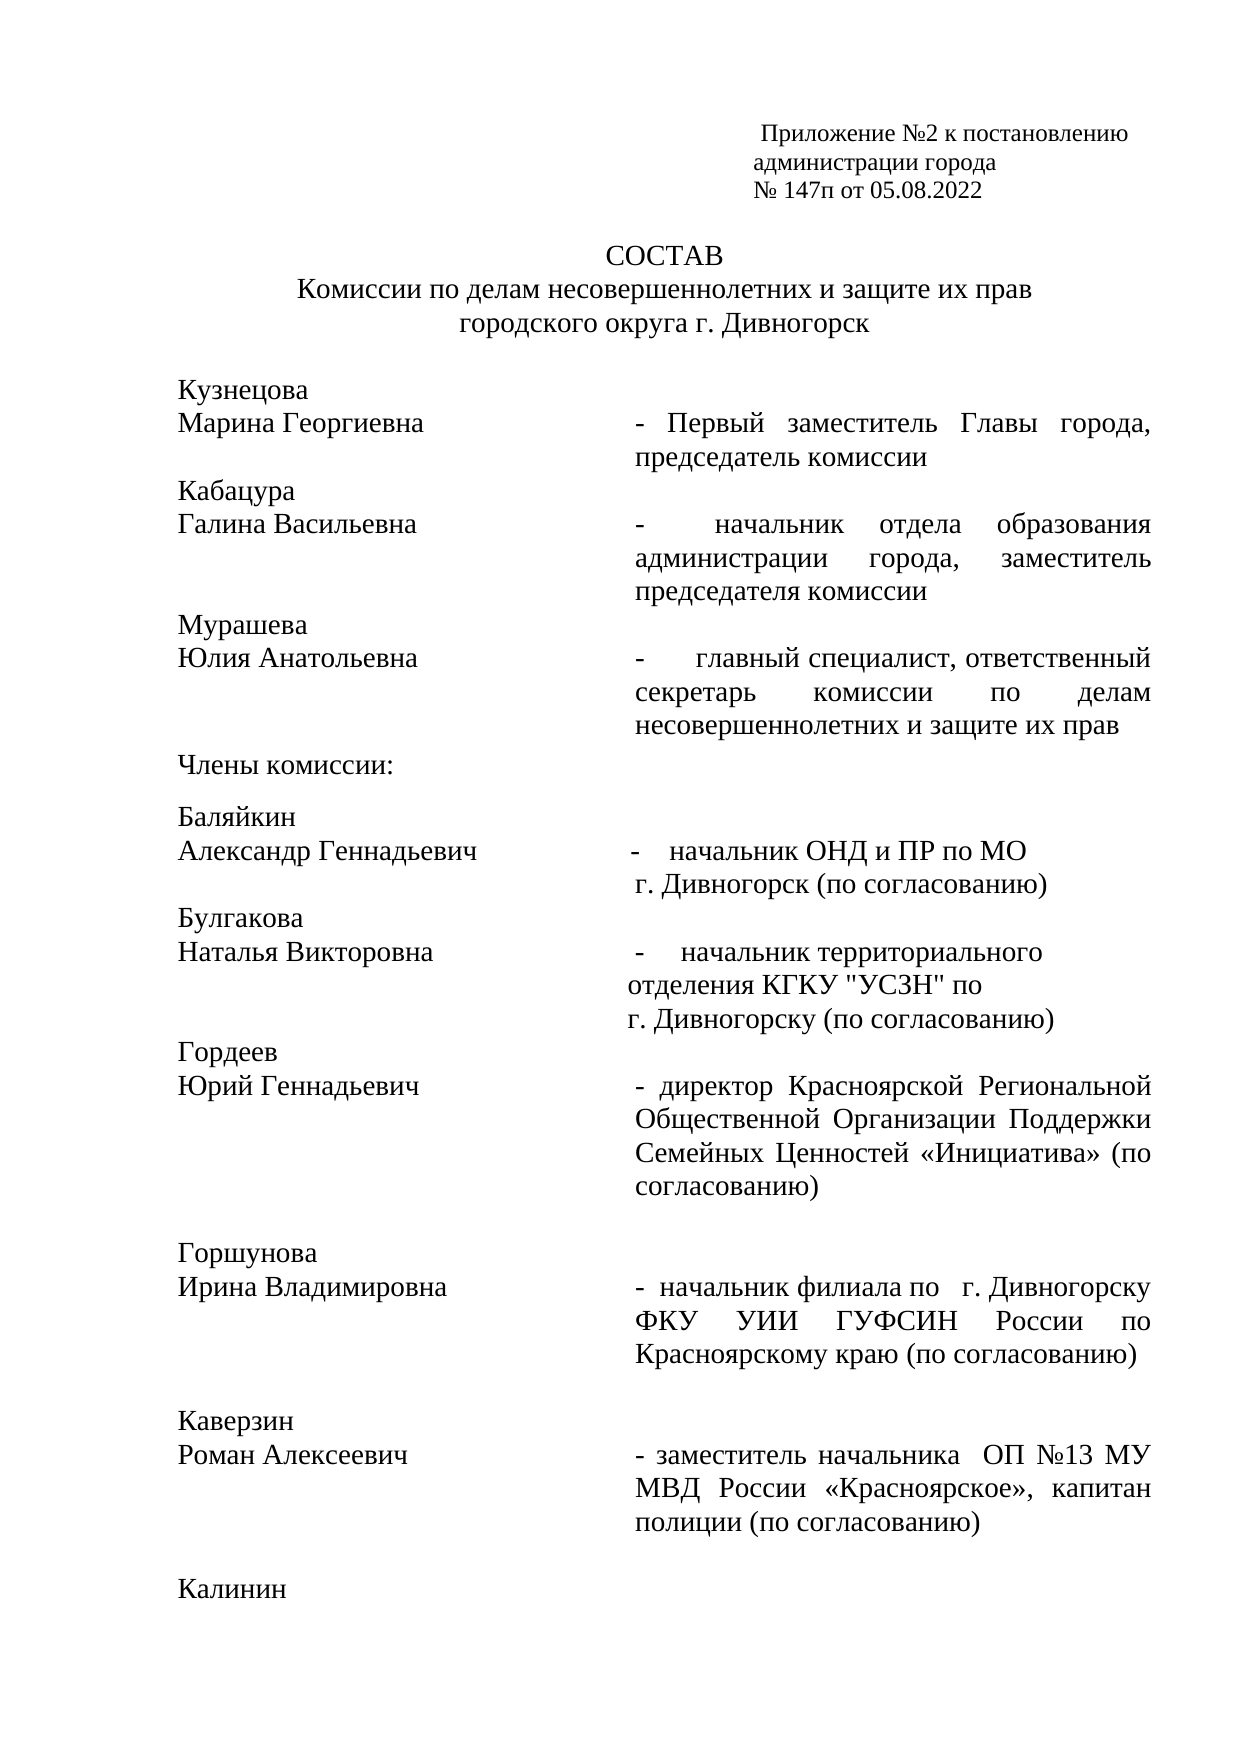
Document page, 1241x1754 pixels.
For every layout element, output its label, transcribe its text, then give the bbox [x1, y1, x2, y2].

text СОСТАВ [177, 238, 1152, 271]
text Горшунова [177, 1236, 1152, 1269]
text Баляйкин [177, 799, 1152, 833]
text Ирина Владимировна - начальник филиала по г. Дивногорску ФКУ УИИ ГУФСИН России по Красноярскому краю (по согласованию) [177, 1269, 1152, 1370]
text Юрий Геннадьевич - директор Красноярской Региональной Общественной Организации Поддержки Семейных Ценностей «Инициатива» (по согласованию) [177, 1068, 1152, 1202]
text Комиссии по делам несовершеннолетних и защите их прав [177, 271, 1152, 305]
text Гордеев [177, 1034, 1152, 1068]
text Члены комиссии: [177, 747, 1152, 781]
text Галина Васильевна - начальник отдела образования администрации города, заместитель председателя комиссии [177, 506, 1152, 607]
text Марина Георгиевна - Первый заместитель Главы города, председатель комиссии [177, 406, 1152, 473]
text Юлия Анатольевна - главный специалист, ответственный секретарь комиссии по делам несовершеннолетних и защите их прав [177, 640, 1152, 741]
text Кузнецова [177, 372, 1152, 406]
text городского округа г. Дивногорск [177, 305, 1152, 338]
text Роман Алексеевич - заместитель начальника ОП №13 МУ МВД России «Красноярское», капитан полиции (по согласованию) [177, 1437, 1152, 1537]
text Наталья Викторовна - начальник территориального отделения КГКУ "УСЗН" по г. Дивногорску (по согласованию) [177, 934, 1152, 1034]
text № 147п от 05.08.2022 [753, 176, 1152, 204]
text Каверзин [177, 1403, 1152, 1437]
text Приложение №2 к постановлению [753, 118, 1152, 147]
text Александр Геннадьевич - начальник ОНД и ПР по МО [177, 833, 1152, 867]
text администрации города [753, 147, 1152, 176]
text Булгакова [177, 900, 1152, 934]
text Кабацура [177, 473, 1152, 506]
text Мурашева [177, 607, 1152, 640]
text г. Дивногорск (по согласованию) [177, 867, 1152, 900]
text Калинин [177, 1571, 1152, 1604]
